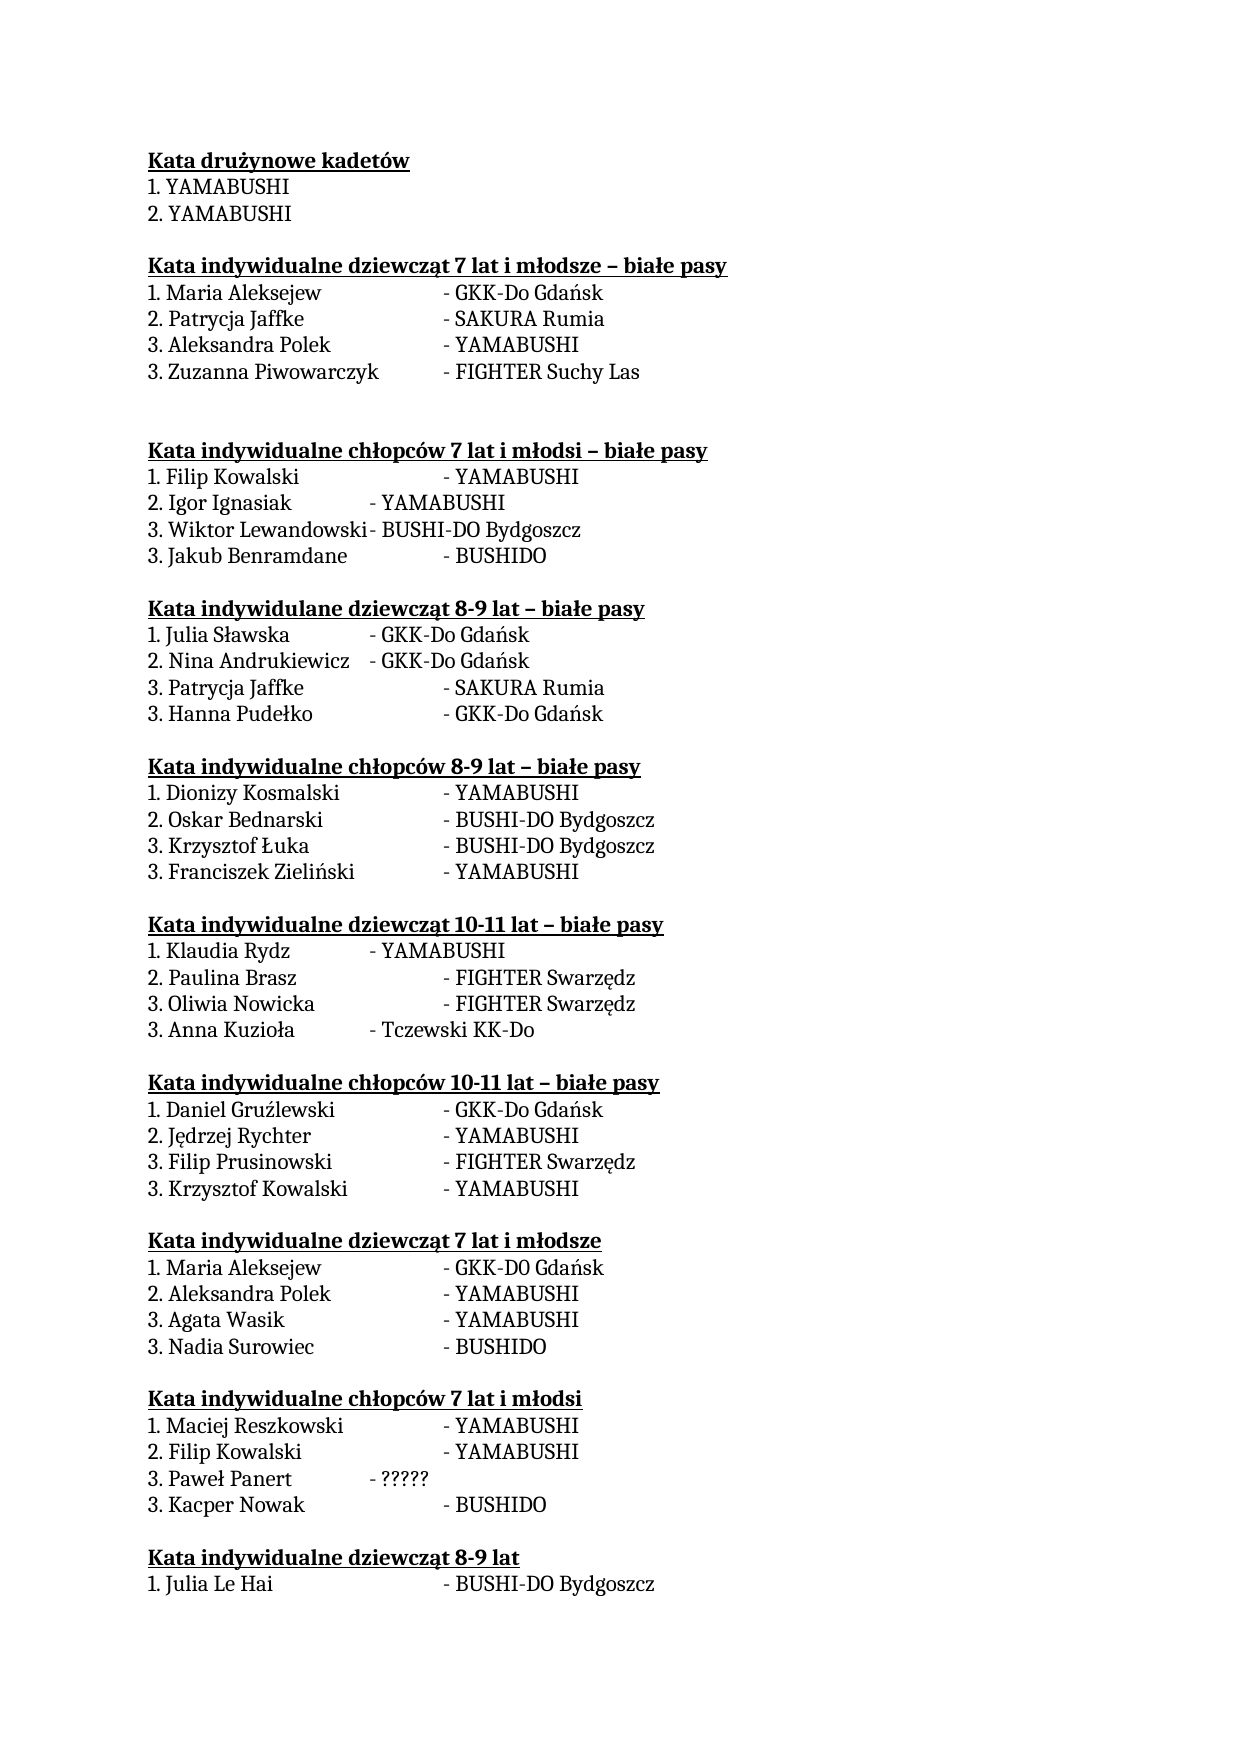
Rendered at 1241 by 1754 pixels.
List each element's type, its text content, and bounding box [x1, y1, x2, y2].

text Kata indywidualne chłopców 7 lat i młodsi [148, 1386, 1093, 1413]
text Kata indywidualne dziewcząt 7 lat i młodsze – białe pasy [148, 253, 1093, 279]
text 3. Jakub Benramdane - BUSHIDO [148, 543, 1093, 569]
text 2. Paulina Brasz - FIGHTER Swarzędz [148, 964, 1093, 991]
text 1. Daniel Gruźlewski - GKK-Do Gdańsk [148, 1096, 1093, 1123]
text 1. Julia Le Hai - BUSHI-DO Bydgoszcz [148, 1571, 1093, 1597]
text 3. Kacper Nowak - BUSHIDO [148, 1492, 1093, 1518]
text 3. Hanna Pudełko - GKK-Do Gdańsk [148, 701, 1093, 727]
text 2. Oskar Bednarski - BUSHI-DO Bydgoszcz [148, 806, 1093, 833]
text 2. Filip Kowalski - YAMABUSHI [148, 1439, 1093, 1465]
text 1. Maria Aleksejew - GKK-Do Gdańsk [148, 279, 1093, 306]
text 3. Filip Prusinowski - FIGHTER Swarzędz [148, 1149, 1093, 1175]
text Kata drużynowe kadetów [148, 148, 1093, 174]
text 3. Agata Wasik - YAMABUSHI [148, 1307, 1093, 1333]
text 2. Igor Ignasiak - YAMABUSHI [148, 490, 1093, 517]
text 2. Patrycja Jaffke - SAKURA Rumia [148, 306, 1093, 332]
text 3. Oliwia Nowicka - FIGHTER Swarzędz [148, 991, 1093, 1017]
text 3. Anna Kuzioła - Tczewski KK-Do [148, 1017, 1093, 1044]
text 1. Maciej Reszkowski - YAMABUSHI [148, 1413, 1093, 1439]
text 3. Krzysztof Kowalski - YAMABUSHI [148, 1175, 1093, 1202]
text Kata indywidulane dziewcząt 8-9 lat – białe pasy [148, 596, 1093, 622]
text 2. Aleksandra Polek - YAMABUSHI [148, 1281, 1093, 1307]
text 3. Krzysztof Łuka - BUSHI-DO Bydgoszcz [148, 833, 1093, 859]
text 3. Wiktor Lewandowski - BUSHI-DO Bydgoszcz [148, 517, 1093, 543]
text Kata indywidualne dziewcząt 10-11 lat – białe pasy [148, 912, 1093, 938]
text 1. Klaudia Rydz - YAMABUSHI [148, 938, 1093, 964]
text Kata indywidualne chłopców 7 lat i młodsi – białe pasy [148, 437, 1093, 464]
text Kata indywidualne chłopców 8-9 lat – białe pasy [148, 754, 1093, 780]
text 3. Zuzanna Piwowarczyk - FIGHTER Suchy Las [148, 358, 1093, 385]
text 1. Filip Kowalski - YAMABUSHI [148, 464, 1093, 490]
text 1. YAMABUSHI [148, 174, 1093, 200]
text 3. Aleksandra Polek - YAMABUSHI [148, 332, 1093, 358]
text 2. Nina Andrukiewicz - GKK-Do Gdańsk [148, 648, 1093, 675]
text Kata indywidualne dziewcząt 7 lat i młodsze [148, 1228, 1093, 1254]
text 1. Dionizy Kosmalski - YAMABUSHI [148, 780, 1093, 806]
text 3. Nadia Surowiec - BUSHIDO [148, 1333, 1093, 1360]
text 3. Franciszek Zieliński - YAMABUSHI [148, 859, 1093, 886]
text 1. Maria Aleksejew - GKK-D0 Gdańsk [148, 1254, 1093, 1281]
text 3. Paweł Panert - ????? [148, 1465, 1093, 1492]
text 2. YAMABUSHI [148, 200, 1093, 227]
text Kata indywidualne chłopców 10-11 lat – białe pasy [148, 1070, 1093, 1096]
text 2. Jędrzej Rychter - YAMABUSHI [148, 1123, 1093, 1149]
text 1. Julia Sławska - GKK-Do Gdańsk [148, 622, 1093, 648]
text Kata indywidualne dziewcząt 8-9 lat [148, 1544, 1093, 1571]
text 3. Patrycja Jaffke - SAKURA Rumia [148, 675, 1093, 701]
